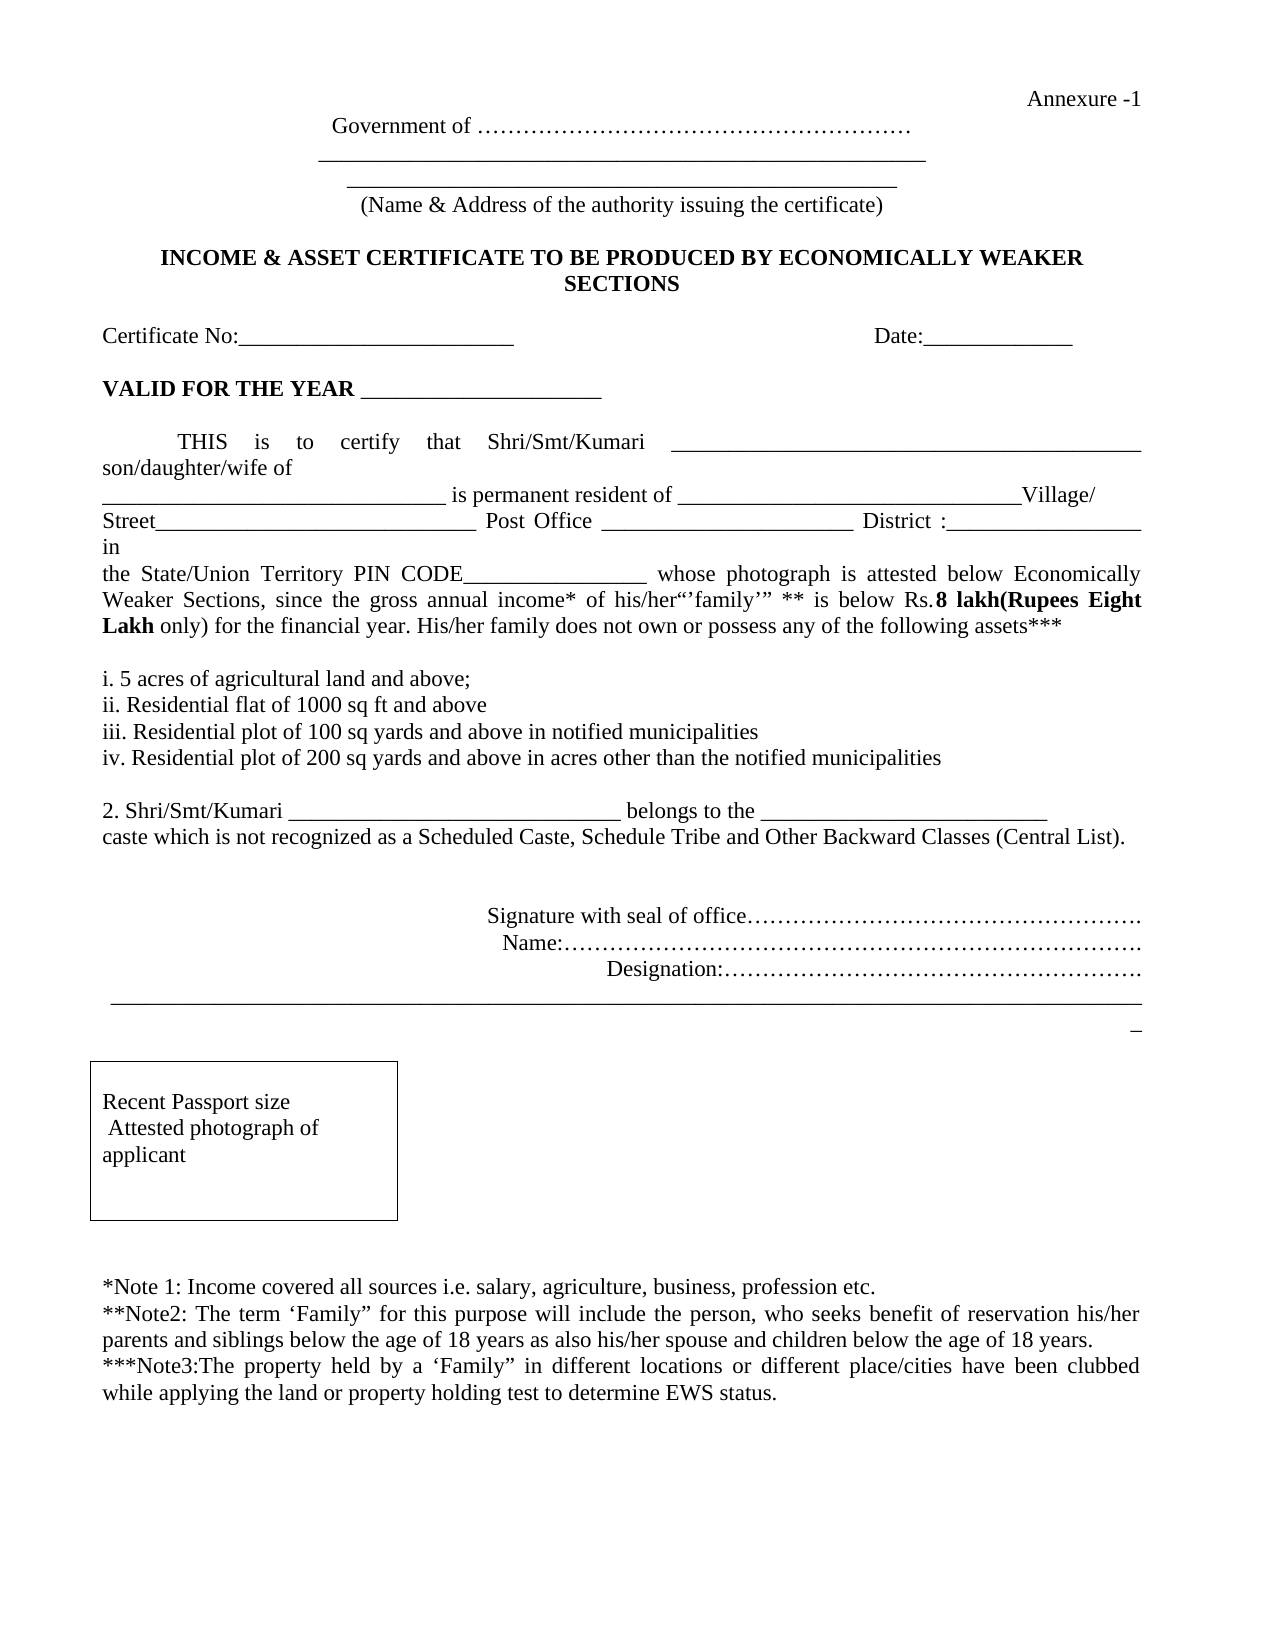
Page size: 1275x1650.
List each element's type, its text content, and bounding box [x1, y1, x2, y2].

text Name:…………………………………………………………………. [102, 929, 1142, 955]
text VALID FOR THE YEAR _____________________ [102, 375, 1142, 402]
text the State/Union Territory PIN CODE________________ whose photograph is attested below Economically Weaker Sections, since the gross annual income* of his/her“’family’” ** is below Rs.8 lakh(Rupees Eight Lakh only) for the financial year. His/her family does not own or possess any of the following assets*** [102, 560, 1142, 639]
text iii. Residential plot of 100 sq yards and above in notified municipalities [102, 718, 1142, 744]
text ***Note3:The property held by a ‘Family” in different locations or different place/cities have been clubbed while applying the land or property holding test to determine EWS status. [102, 1352, 1142, 1405]
text Annexure -1 [102, 85, 1142, 112]
text ________________________________________________ [102, 164, 1142, 191]
text Designation:………………………………………………. [102, 955, 1142, 981]
text Government of ………………………………………………… [102, 112, 1142, 138]
text Street____________________________ Post Office ______________________ District :_________________ in [102, 507, 1142, 560]
text *Note 1: Income covered all sources i.e. salary, agriculture, business, profession etc. [102, 1273, 1142, 1300]
text Signature with seal of office……………………………………………. [102, 902, 1142, 929]
text Certificate No:________________________ Date:_____________ [102, 323, 1142, 349]
text iv. Residential plot of 200 sq yards and above in acres other than the notified municipalities [102, 744, 1142, 771]
text ii. Residential flat of 1000 sq ft and above [102, 692, 1142, 718]
table_header Recent Passport size Attested photograph of applicant [91, 1062, 397, 1220]
text ___________________________________________________________________________________________ [102, 981, 1142, 1034]
text ______________________________ is permanent resident of ______________________________Village/ [102, 481, 1142, 507]
text **Note2: The term ‘Family” for this purpose will include the person, who seeks benefit of reservation his/her parents and siblings below the age of 18 years as also his/her spouse and children below the age of 18 years. [102, 1300, 1142, 1352]
text i. 5 acres of agricultural land and above; [102, 665, 1142, 692]
text INCOME & ASSET CERTIFICATE TO BE PRODUCED BY ECONOMICALLY WEAKER SECTIONS [102, 243, 1142, 296]
text (Name & Address of the authority issuing the certificate) [102, 191, 1142, 217]
text _____________________________________________________ [102, 138, 1142, 164]
text caste which is not recognized as a Scheduled Caste, Schedule Tribe and Other Backward Classes (Central List). [102, 823, 1142, 850]
text 2. Shri/Smt/Kumari _____________________________ belongs to the _________________________ [102, 797, 1142, 823]
text THIS is to certify that Shri/Smt/Kumari _________________________________________ son/daughter/wife of [102, 428, 1142, 481]
